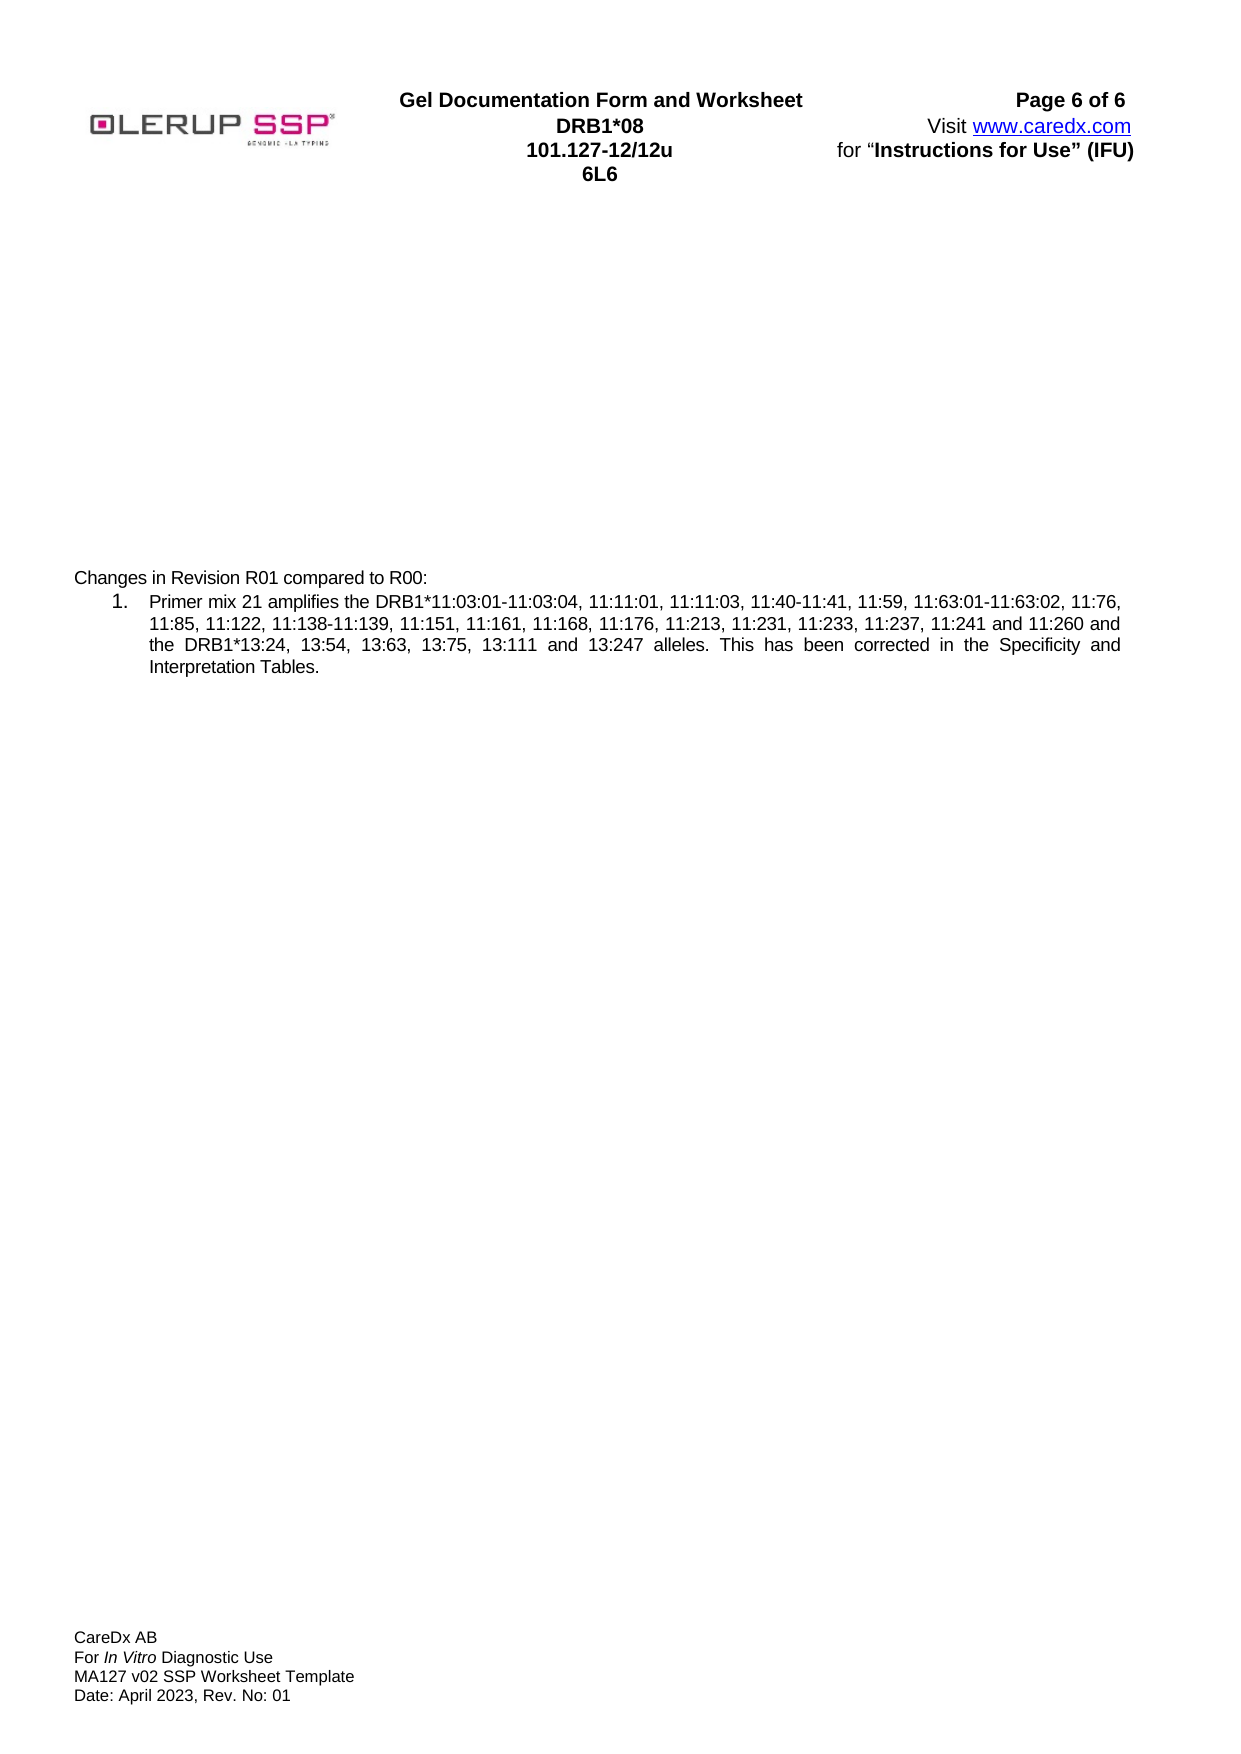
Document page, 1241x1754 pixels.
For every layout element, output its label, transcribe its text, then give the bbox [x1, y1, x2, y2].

title Changes in Revision R01 compared to R00: [74, 567, 1122, 589]
picture [59, 107, 366, 149]
title Primer mix 21 amplifies the DRB1*11:03:01-11:03:04, 11:11:01, 11:11:03, 11:40-11:41, 11:59, 11:63:01-11:63:02, 11:76, 11:85, 11:122, 11:138-11:139, 11:151, 11:161, 11:168, 11:176, 11:213, 11:231, 11:233, 11:237, 11:241 and 11:260 and the DRB1*13:24, 13:54, 13:63, 13:75, 13:111 and 13:247 alleles. This has been corrected in the Specificity and Interpretation Tables. [111, 589, 1122, 677]
